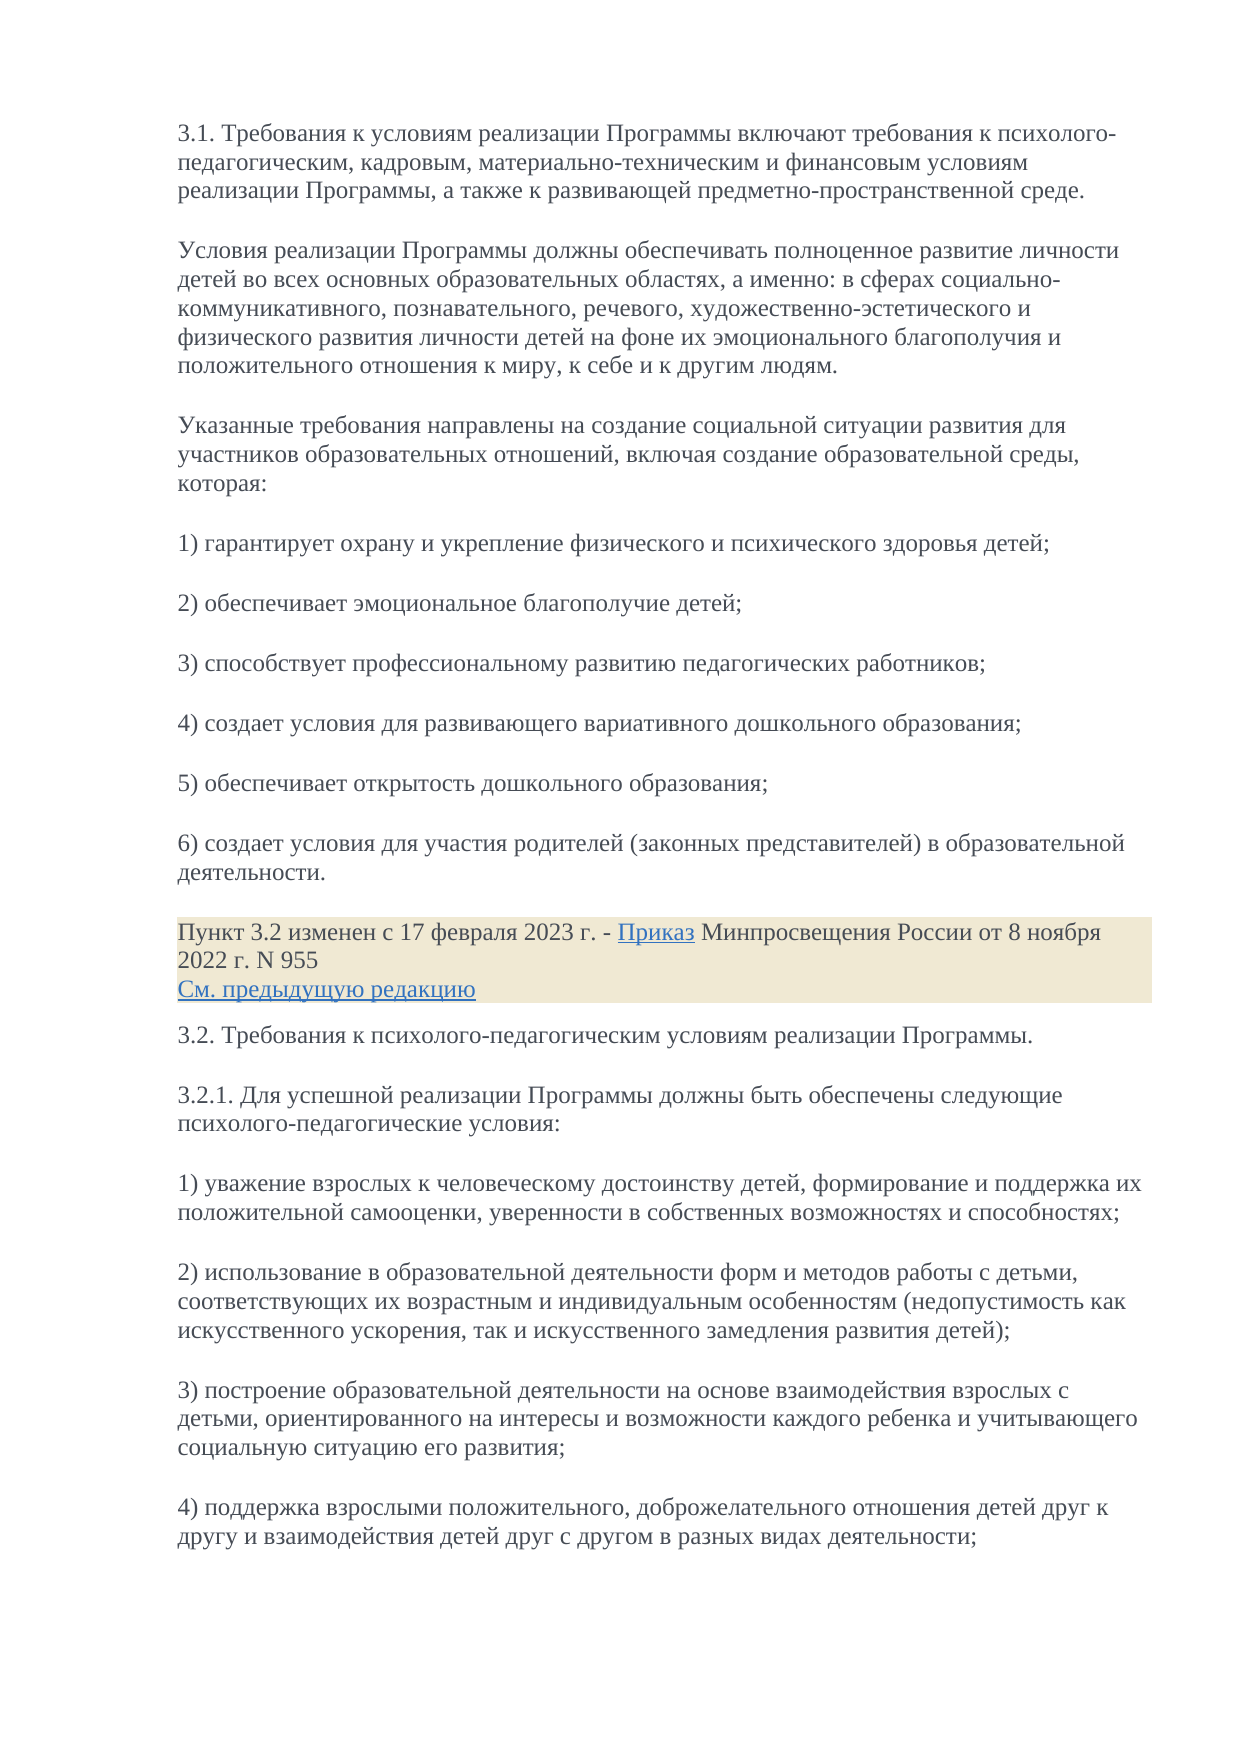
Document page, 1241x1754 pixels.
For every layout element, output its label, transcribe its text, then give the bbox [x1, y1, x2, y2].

text 2) использование в образовательной деятельности форм и методов работы с детьми, соответствующих их возрастным и индивидуальным особенностям (недопустимость как искусственного ускорения, так и искусственного замедления развития детей); [177, 1257, 1152, 1343]
text 3) способствует профессиональному развитию педагогических работников; [177, 648, 1152, 677]
text 3.1. Требования к условиям реализации Программы включают требования к психолого-педагогическим, кадровым, материально-техническим и финансовым условиям реализации Программы, а также к развивающей предметно-пространственной среде. [177, 118, 1152, 204]
text 1) гарантирует охрану и укрепление физического и психического здоровья детей; [177, 528, 1152, 557]
text См. предыдущую редакцию [177, 974, 1152, 1003]
text 2) обеспечивает эмоциональное благополучие детей; [177, 588, 1152, 617]
text 3.2. Требования к психолого-педагогическим условиям реализации Программы. [177, 1020, 1152, 1048]
text 6) создает условия для участия родителей (законных представителей) в образовательной деятельности. [177, 828, 1152, 886]
text 3.2.1. Для успешной реализации Программы должны быть обеспечены следующие психолого-педагогические условия: [177, 1080, 1152, 1137]
text Пункт 3.2 изменен с 17 февраля 2023 г. - Приказ Минпросвещения России от 8 ноября 2022 г. N 955 [177, 917, 1152, 974]
text 1) уважение взрослых к человеческому достоинству детей, формирование и поддержка их положительной самооценки, уверенности в собственных возможностях и способностях; [177, 1168, 1152, 1226]
text 5) обеспечивает открытость дошкольного образования; [177, 768, 1152, 797]
text Указанные требования направлены на создание социальной ситуации развития для участников образовательных отношений, включая создание образовательной среды, которая: [177, 411, 1152, 497]
text 4) создает условия для развивающего вариативного дошкольного образования; [177, 708, 1152, 737]
text 4) поддержка взрослыми положительного, доброжелательного отношения детей друг к другу и взаимодействия детей друг с другом в разных видах деятельности; [177, 1492, 1152, 1550]
text Условия реализации Программы должны обеспечивать полноценное развитие личности детей во всех основных образовательных областях, а именно: в сферах социально-коммуникативного, познавательного, речевого, художественно-эстетического и физического развития личности детей на фоне их эмоционального благополучия и положительного отношения к миру, к себе и к другим людям. [177, 236, 1152, 379]
text 3) построение образовательной деятельности на основе взаимодействия взрослых с детьми, ориентированного на интересы и возможности каждого ребенка и учитывающего социальную ситуацию его развития; [177, 1375, 1152, 1461]
